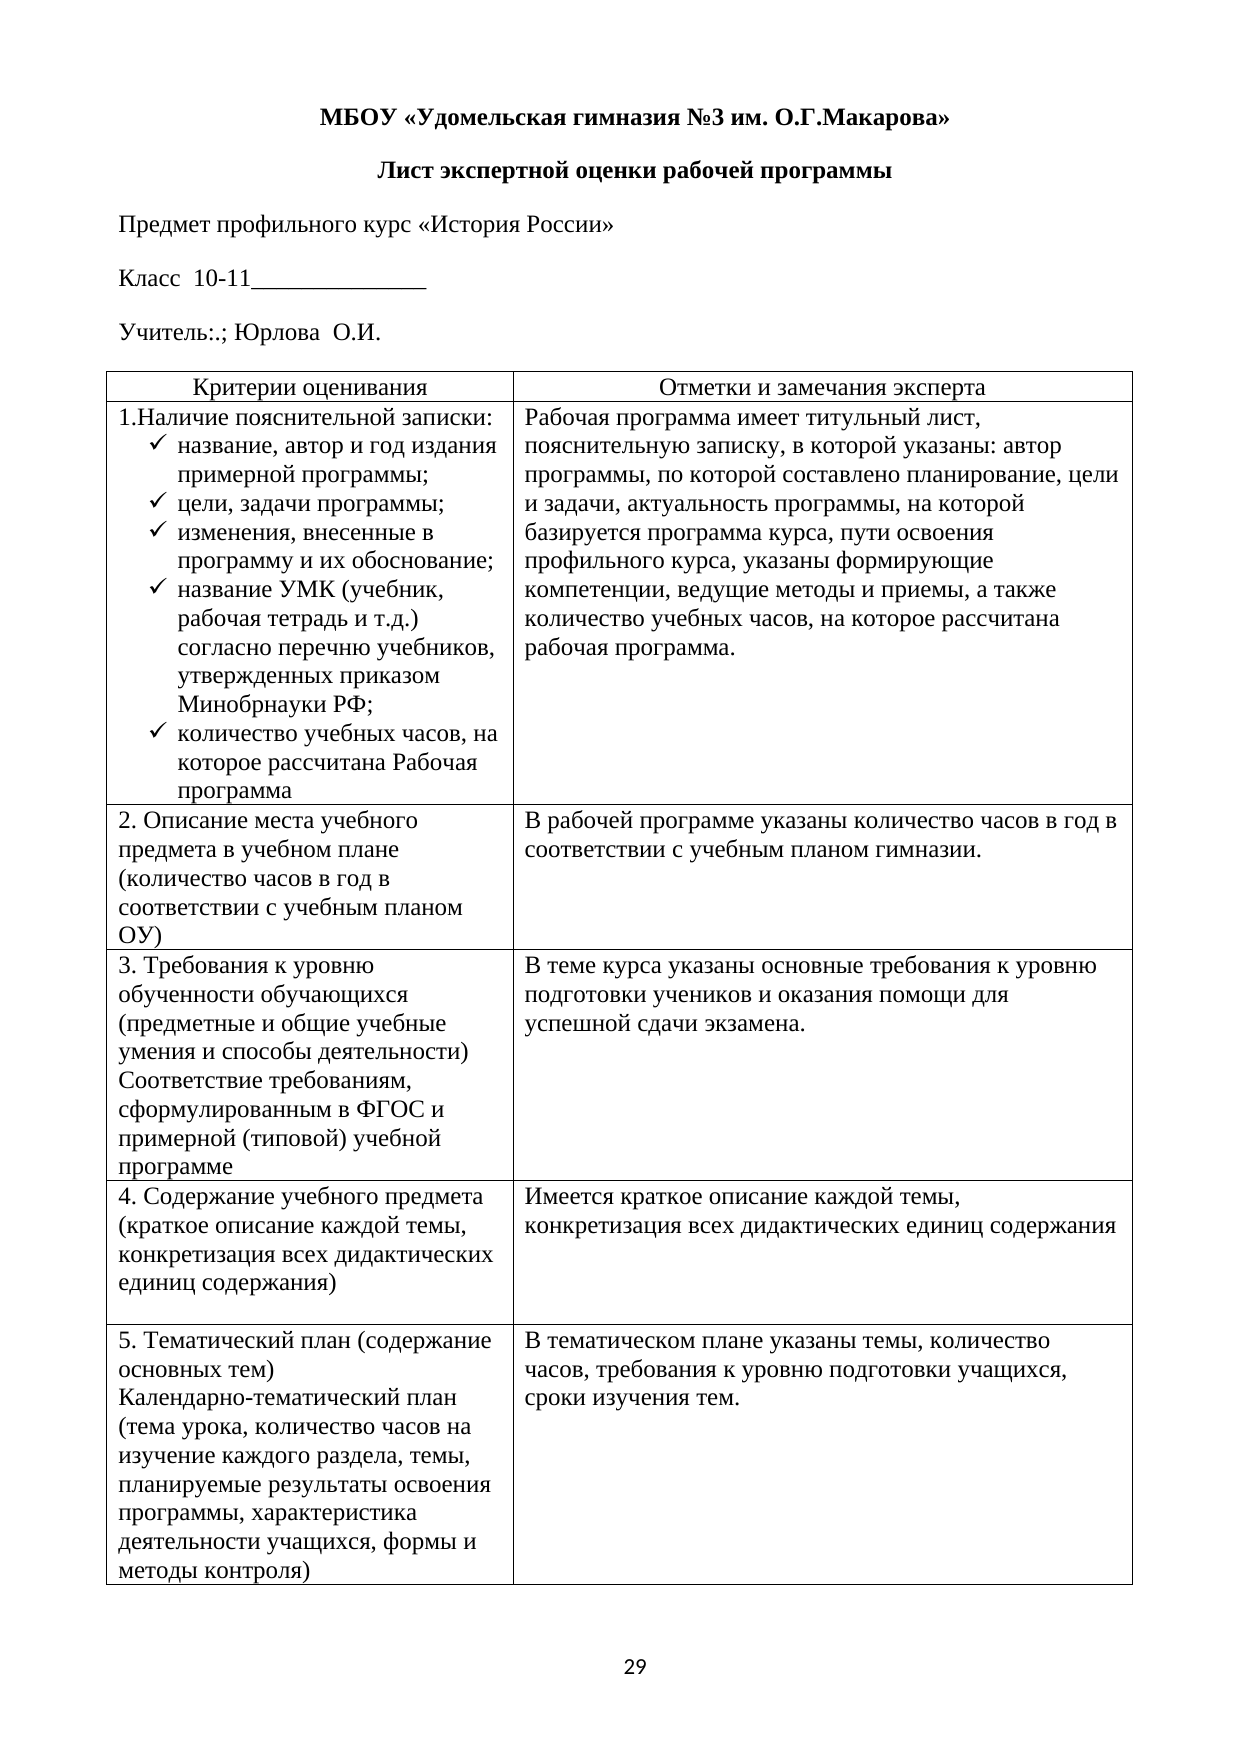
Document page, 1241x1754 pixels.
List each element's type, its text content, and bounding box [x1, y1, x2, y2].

text Учитель:.; Юрлова О.И. [118, 317, 1152, 346]
table_cell В теме курса указаны основные требования к уровню подготовки учеников и оказания помощи для успешной сдачи экзамена. [514, 950, 1132, 1180]
text МБОУ «Удомельская гимназия №3 им. О.Г.Макарова» [118, 102, 1152, 131]
table_cell 1.Наличие пояснительной записки: название, автор и год издания примерной программы; цели, задачи программы; изменения, внесенные в программу и их обоснование; название УМК (учебник, рабочая тетрадь и т.д.) согласно перечню учебников, утвержденных приказом Минобрнауки РФ; количество учебных часов, на которое рассчитана Рабочая программа [107, 402, 513, 804]
table_header Отметки и замечания эксперта [514, 372, 1132, 401]
table_header Критерии оценивания [107, 372, 513, 401]
text Класс 10-11______________ [118, 263, 1152, 292]
table_cell В тематическом плане указаны темы, количество часов, требования к уровню подготовки учащихся, сроки изучения тем. [514, 1325, 1132, 1584]
table_cell Имеется краткое описание каждой темы, конкретизация всех дидактических единиц содержания [514, 1181, 1132, 1324]
table_cell 5. Тематический план (содержание основных тем) Календарно-тематический план (тема урока, количество часов на изучение каждого раздела, темы, планируемые результаты освоения программы, характеристика деятельности учащихся, формы и методы контроля) [107, 1325, 513, 1584]
table_cell 3. Требования к уровню обученности обучающихся (предметные и общие учебные умения и способы деятельности) Соответствие требованиям, сформулированным в ФГОС и примерной (типовой) учебной программе [107, 950, 513, 1180]
table_cell В рабочей программе указаны количество часов в год в соответствии с учебным планом гимназии. [514, 805, 1132, 949]
table_cell Рабочая программа имеет титульный лист, пояснительную записку, в которой указаны: автор программы, по которой составлено планирование, цели и задачи, актуальность программы, на которой базируется программа курса, пути освоения профильного курса, указаны формирующие компетенции, ведущие методы и приемы, а также количество учебных часов, на которое рассчитана рабочая программа. [514, 402, 1132, 804]
table_cell 2. Описание места учебного предмета в учебном плане (количество часов в год в соответствии с учебным планом ОУ) [107, 805, 513, 949]
text Лист экспертной оценки рабочей программы [118, 156, 1152, 184]
table_cell 4. Содержание учебного предмета (краткое описание каждой темы, конкретизация всех дидактических единиц содержания) [107, 1181, 513, 1324]
text Предмет профильного курс «История России» [118, 209, 1152, 238]
